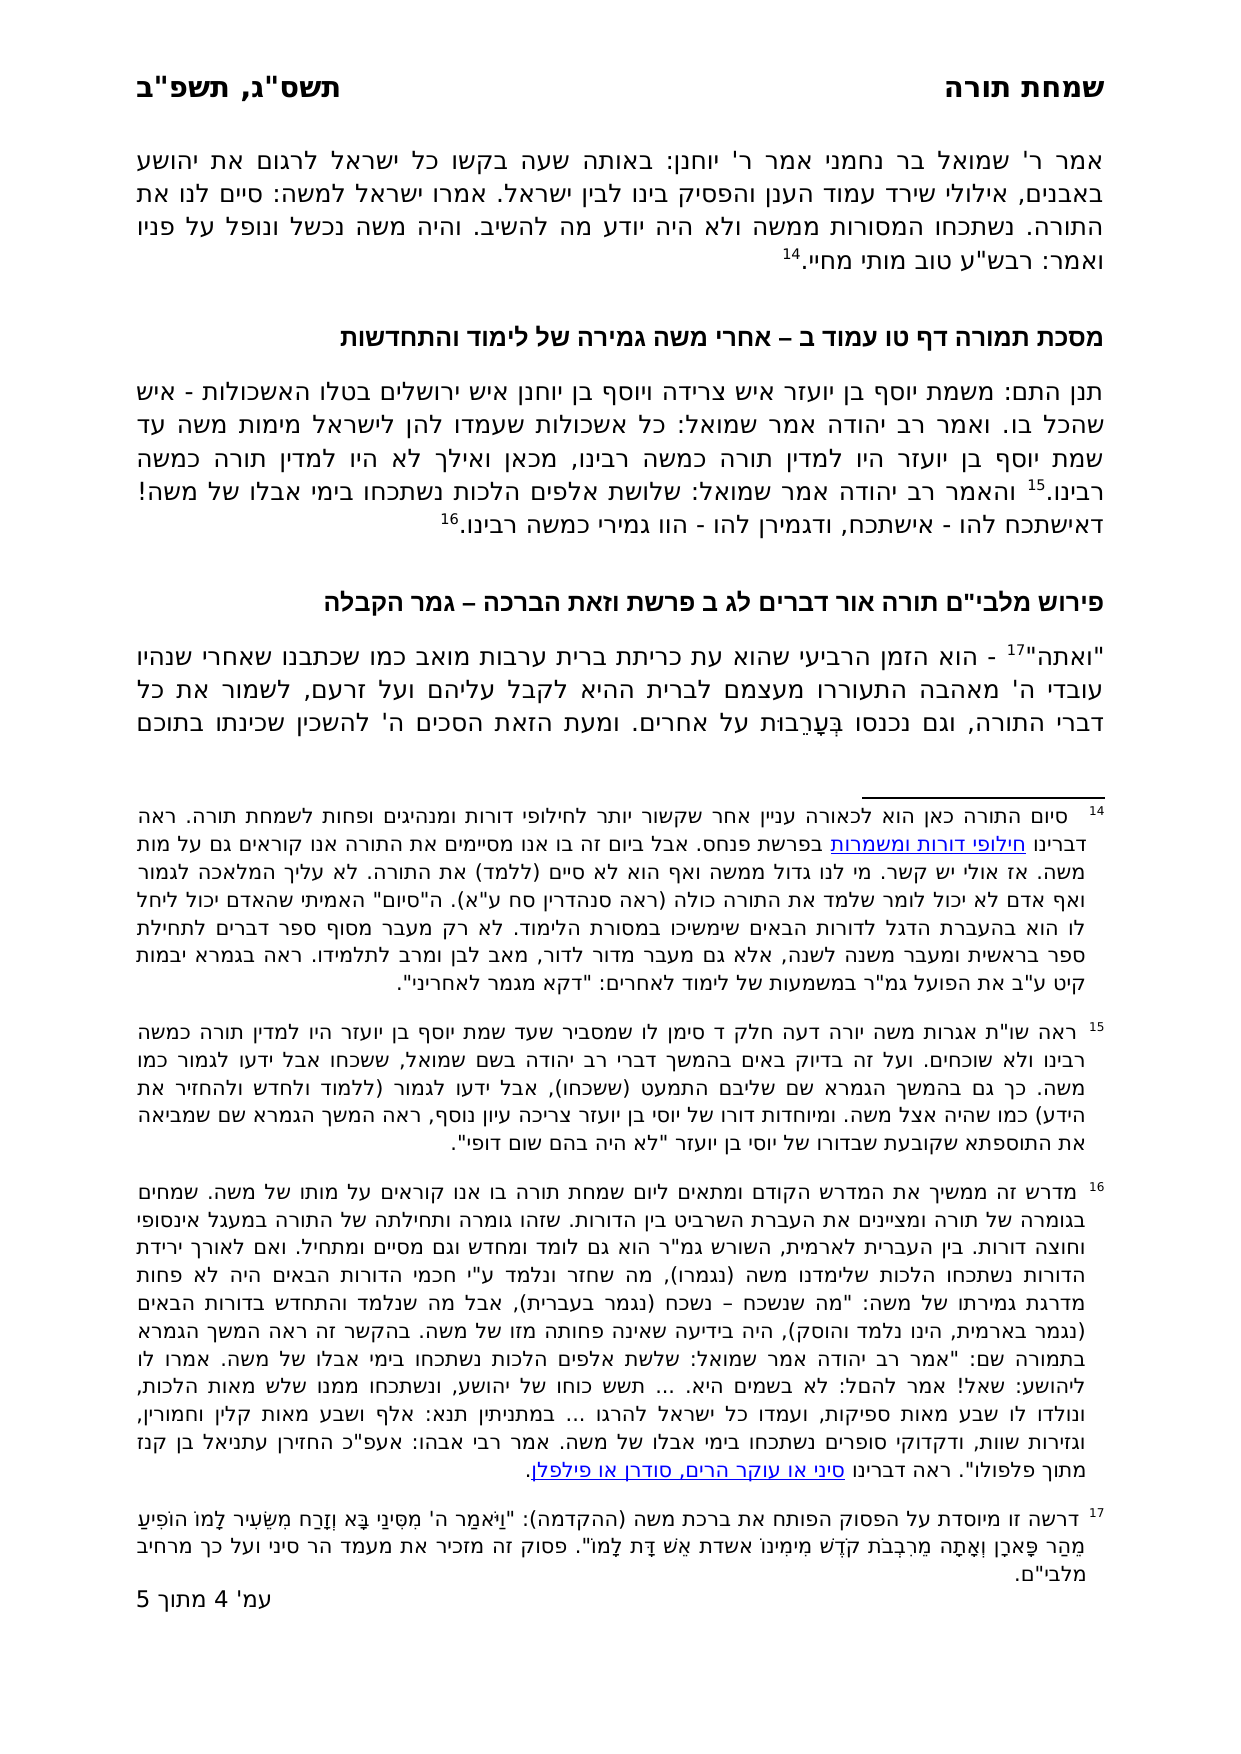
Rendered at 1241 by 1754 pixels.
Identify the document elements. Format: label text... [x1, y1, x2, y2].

text תנן התם: משמת יוסף בן יועזר איש צרידה ויוסף בן יוחנן איש ירושלים בטלו האשכולות - איש שהכל בו. ואמר רב יהודה אמר שמואל: כל אשכולות שעמדו להן לישראל מימות משה עד שמת יוסף בן יועזר היו למדין תורה כמשה רבינו, מכאן ואילך לא היו למדין תורה כמשה רבינו. והאמר רב יהודה אמר שמואל: שלושת אלפים הלכות נשתכחו בימי אבלו של משה! דאישתכח להו - אישתכח, ודגמירן להו - הוו גמירי כמשה רבינו. [136, 373, 1104, 540]
text מסכת תמורה דף טו עמוד ב – אחרי משה גמירה של לימוד והתחדשות [136, 321, 1104, 352]
text "ואתה" - הוא הזמן הרביעי שהוא עת כריתת ברית ערבות מואב כמו שכתבנו שאחרי שנהיו עובדי ה' מאהבה התעוררו מעצמם לברית ההיא לקבל עליהם ועל זרעם, לשמור את כל דברי התורה, וגם נכנסו בְּעָרֵבוּת על אחרים. ומעת הזאת הסכים ה' להשכין שכינתו בתוכם לעולם. ששורש את"ה יורה בכל מקום על התמדת הדבר ההוא שמה: ... ואחרי גמר משנה התורה נִתְכַּנוּ בשם עם קדוש כמו שכתוב: "וה' האמירך היום וגו' ולהיותך עם קדוש וגו' ". (דברים כז) ... כי רוב התורה נתן ה' בסיני ובחורב והרבה בכל הל"ח שנים, ובעת משנה התורה נתוספו הרבה דינים, וגם בעת ברית ערבות מואב נתחדשו דברים. וגם מפני שהברית הזאת הוא ע"י התעוררות ישראל וקבלו מאהבה. והוא גמר הקבלה על כל התורה נחשב כאילו קבלו אז. [136, 638, 1104, 738]
text אמר ר' שמואל בר נחמני אמר ר' יוחנן: באותה שעה בקשו כל ישראל לרגום את יהושע באבנים, אילולי שירד עמוד הענן והפסיק בינו לבין ישראל. אמרו ישראל למשה: סיים לנו את התורה. נשתכחו המסורות ממשה ולא היה יודע מה להשיב. והיה משה נכשל ונופל על פניו ואמר: רבש"ע טוב מותי מחיי. [136, 142, 1104, 275]
text פירוש מלבי"ם תורה אור דברים לג ב פרשת וזאת הברכה – גמר הקבלה [136, 586, 1104, 617]
